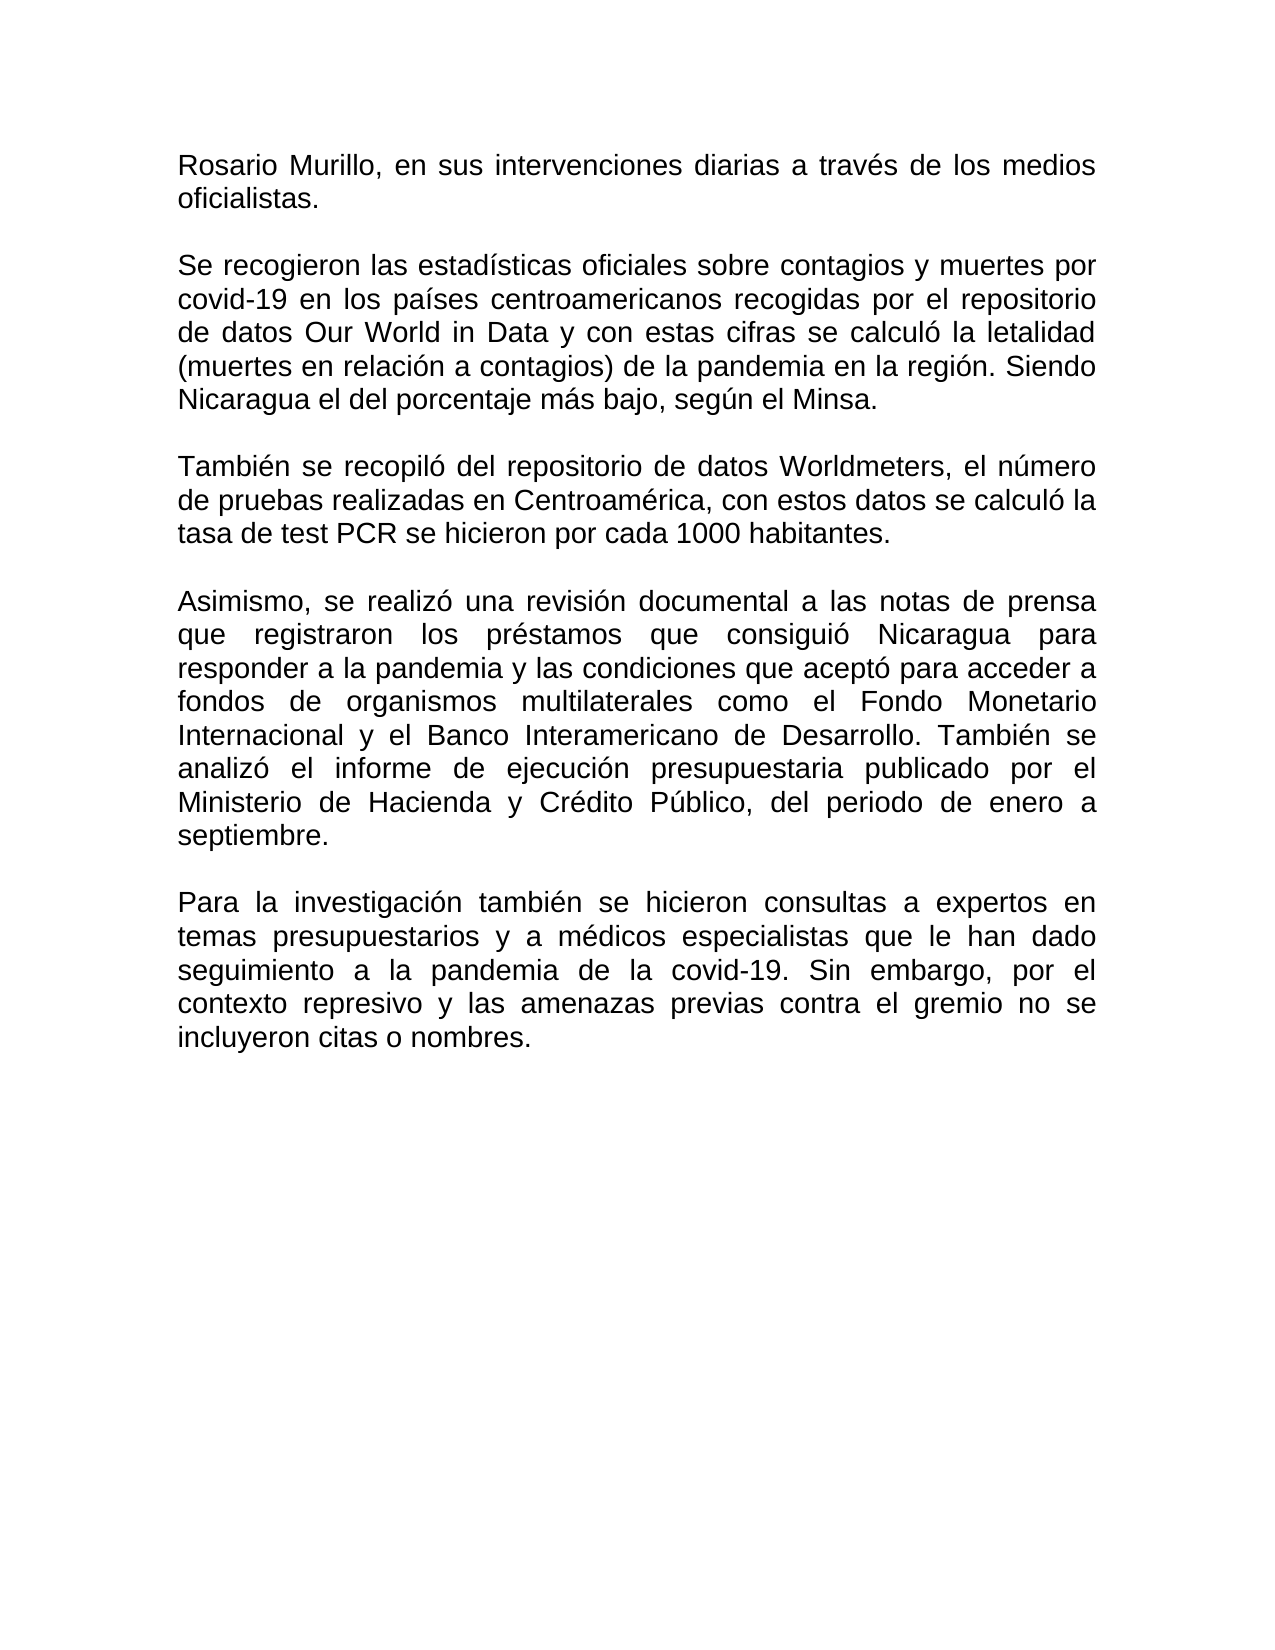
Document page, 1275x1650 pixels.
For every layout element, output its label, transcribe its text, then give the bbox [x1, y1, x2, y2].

text Se recogieron las estadísticas oficiales sobre contagios y muertes por covid-19 en los países centroamericanos recogidas por el repositorio de datos Our World in Data y con estas cifras se calculó la letalidad (muertes en relación a contagios) de la pandemia en la región. Siendo Nicaragua el del porcentaje más bajo, según el Minsa. [177, 248, 1098, 416]
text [177, 148, 1098, 215]
text También se recopiló del repositorio de datos Worldmeters, el número de pruebas realizadas en Centroamérica, con estos datos se calculó la tasa de test PCR se hicieron por cada 1000 habitantes. [177, 449, 1098, 550]
text Para la investigación también se hicieron consultas a expertos en temas presupuestarios y a médicos especialistas que le han dado seguimiento a la pandemia de la covid-19. Sin embargo, por el contexto represivo y las amenazas previas contra el gremio no se incluyeron citas o nombres. [177, 886, 1098, 1053]
text Asimismo, se realizó una revisión documental a las notas de prensa que registraron los préstamos que consiguió Nicaragua para responder a la pandemia y las condiciones que aceptó para acceder a fondos de organismos multilaterales como el Fondo Monetario Internacional y el Banco Interamericano de Desarrollo. También se analizó el informe de ejecución presupuestaria publicado por el Ministerio de Hacienda y Crédito Público, del periodo de enero a septiembre. [177, 584, 1098, 852]
